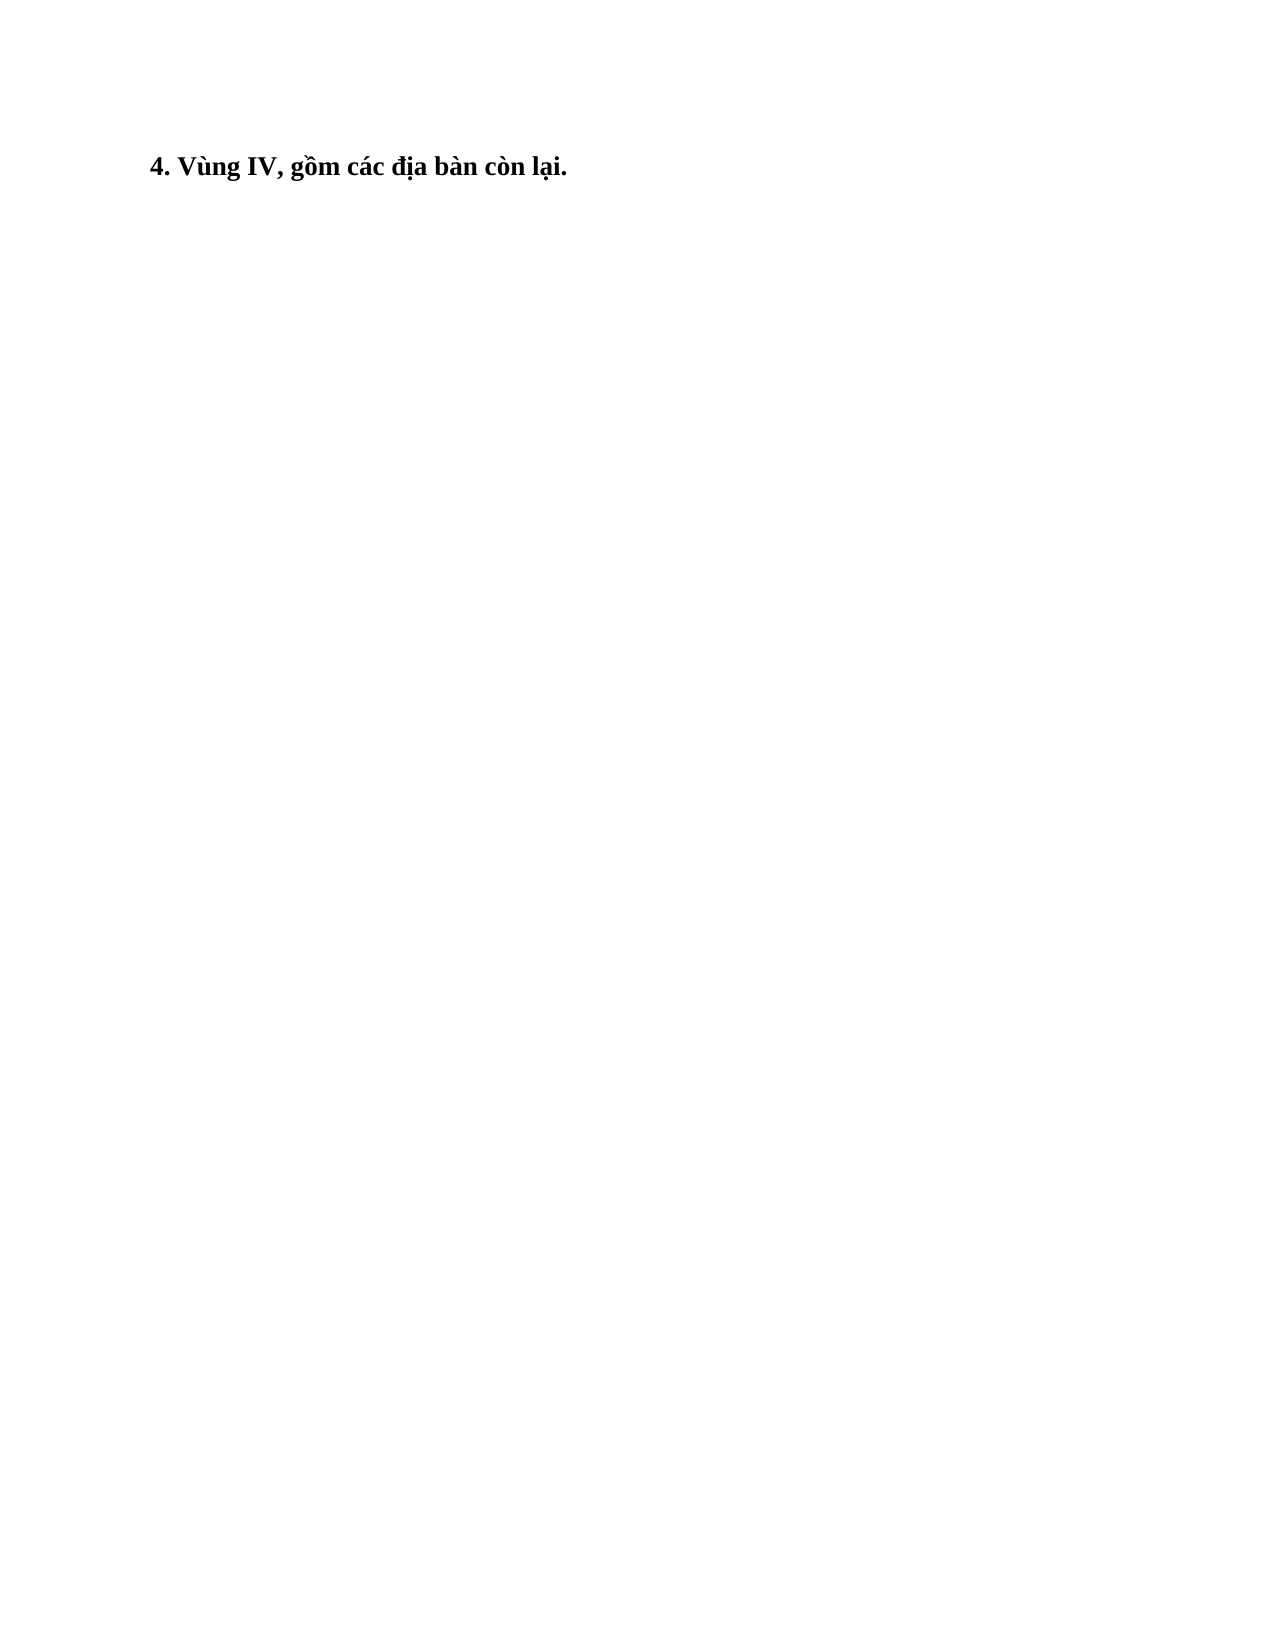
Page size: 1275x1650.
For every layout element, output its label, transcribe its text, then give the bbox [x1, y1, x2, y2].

text 4. Vùng IV, gồm các địa bàn còn lại. [150, 150, 1125, 181]
